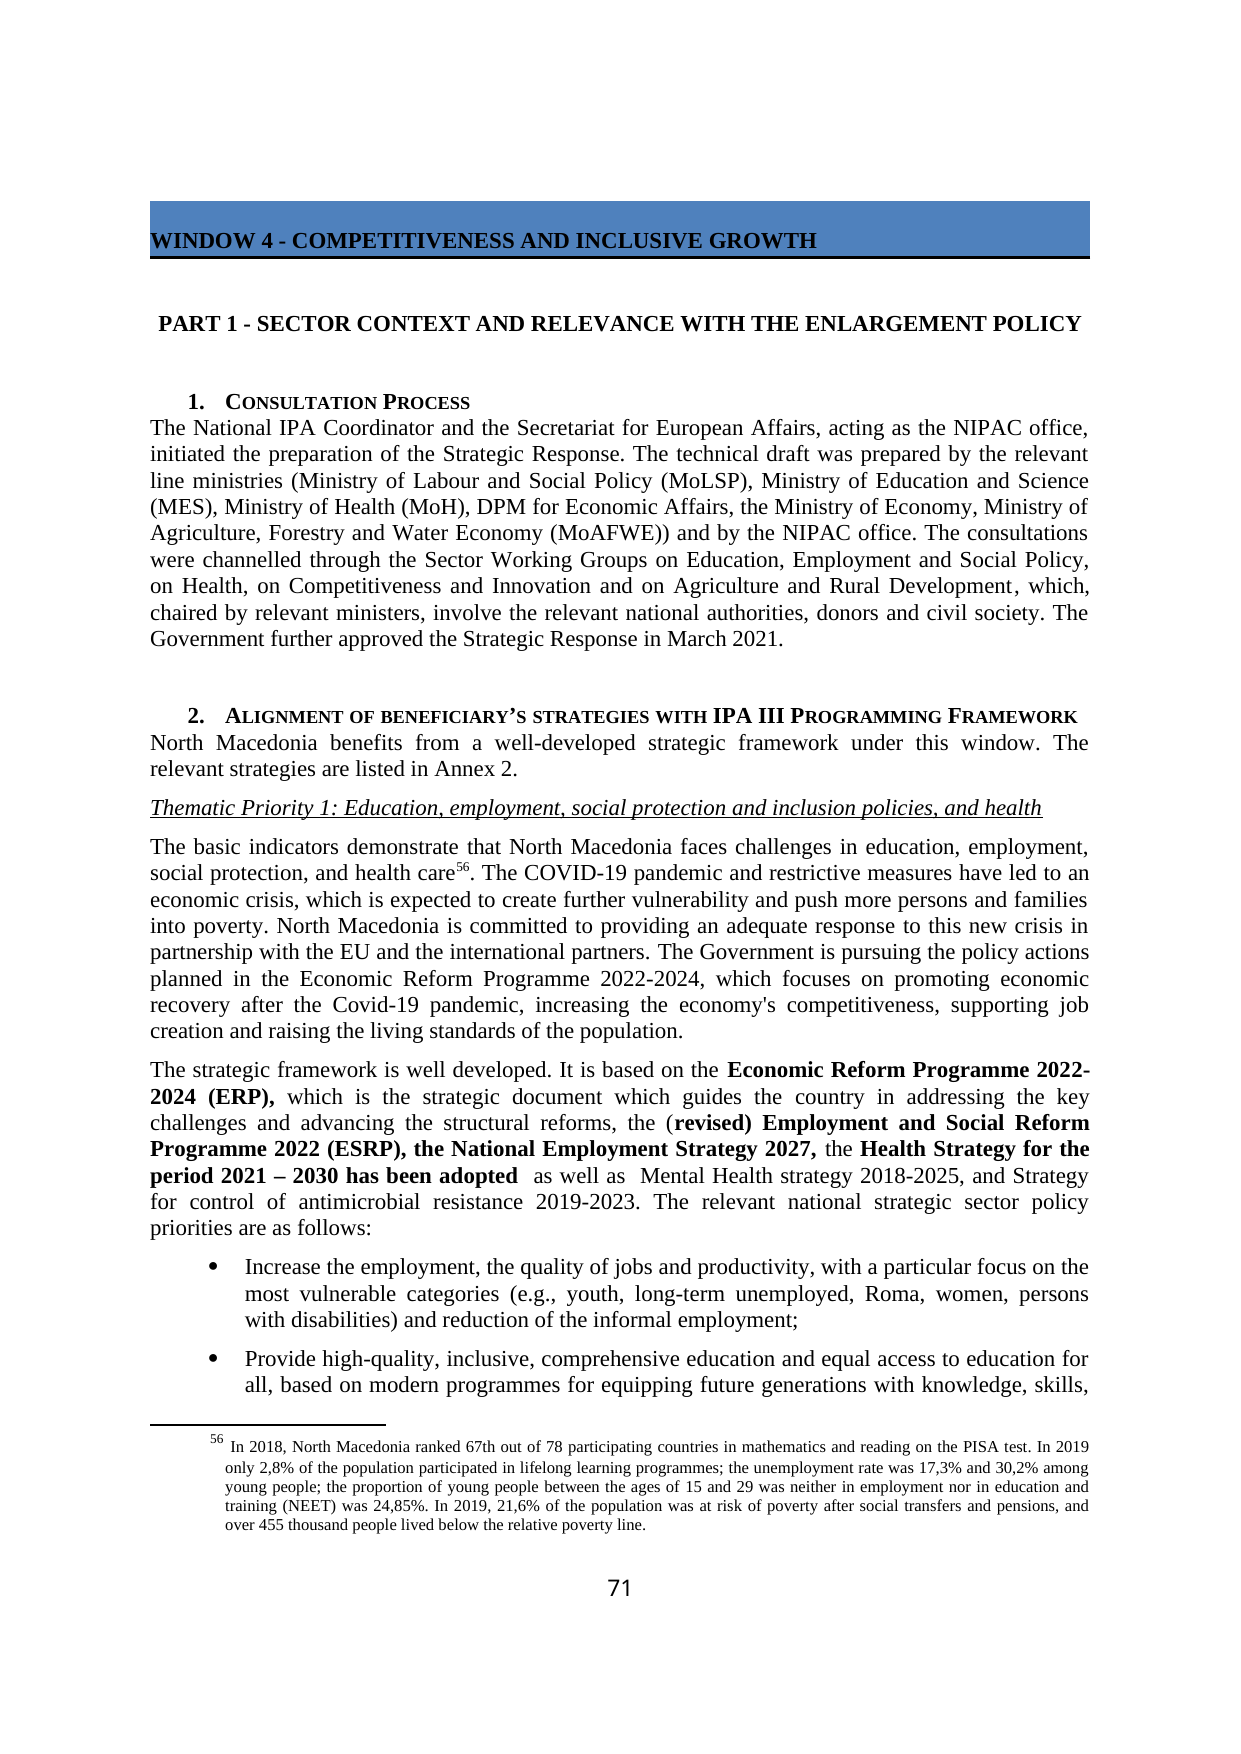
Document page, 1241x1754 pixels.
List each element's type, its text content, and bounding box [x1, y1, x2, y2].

text The National IPA Coordinator and the Secretariat for European Affairs, acting as the NIPAC office, initiated the preparation of the Strategic Response. The technical draft was prepared by the relevant line ministries (Ministry of Labour and Social Policy (MoLSP), Ministry of Education and Science (MES), Ministry of Health (MoH), DPM for Economic Affairs, the Ministry of Economy, Ministry of Agriculture, Forestry and Water Economy (MoAFWE)) and by the NIPAC office. The consultations were channelled through the Sector Working Groups on Education, Employment and Social Policy, on Health, on Competitiveness and Innovation and on Agriculture and Rural Development, which, chaired by relevant ministers, involve the relevant national authorities, donors and civil society. The Government further approved the Strategic Response in March 2021. [150, 414, 1090, 651]
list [209, 1345, 1090, 1398]
text Thematic Priority 1: Education, employment, social protection and inclusion policies, and health [150, 794, 1090, 821]
text The strategic framework is well developed. It is based on the Economic Reform Programme 2022-2024 (ERP), which is the strategic document which guides the country in addressing the key challenges and advancing the structural reforms, the (revised) Employment and Social Reform Programme 2022 (ESRP), the National Employment Strategy 2027, the Health Strategy for the period 2021 – 2030 has been adopted as well as Mental Health strategy 2018-2025, and Strategy for control of antimicrobial resistance 2019-2023. The relevant national strategic sector policy priorities are as follows: [150, 1056, 1090, 1241]
list Increase the employment, the quality of jobs and productivity, with a particular focus on the most vulnerable categories (e.g., youth, long-term unemployed, Roma, women, persons with disabilities) and reduction of the informal employment; [209, 1253, 1090, 1332]
subtitle WINDOW 4 - COMPETITIVENESS AND INCLUSIVE GROWTH [150, 227, 1090, 256]
text North Macedonia benefits from a well-developed strategic framework under this window. The relevant strategies are listed in Annex 2. [150, 729, 1090, 782]
subtitle Consultation Process [187, 388, 1090, 414]
text The basic indicators demonstrate that North Macedonia faces challenges in education, employment, social protection, and health care. The COVID-19 pandemic and restrictive measures have led to an economic crisis, which is expected to create further vulnerability and push more persons and families into poverty. North Macedonia is committed to providing an adequate response to this new crisis in partnership with the EU and the international partners. The Government is pursuing the policy actions planned in the Economic Reform Programme 2022-2024, which focuses on promoting economic recovery after the Covid-19 pandemic, increasing the economy's competitiveness, supporting job creation and raising the living standards of the population. [150, 833, 1090, 1044]
subtitle Alignment of beneficiary’s strategies with IPA III Programming Framework [187, 703, 1090, 729]
subtitle PART 1 - SECTOR CONTEXT AND RELEVANCE WITH THE ENLARGEMENT POLICY [150, 310, 1090, 336]
